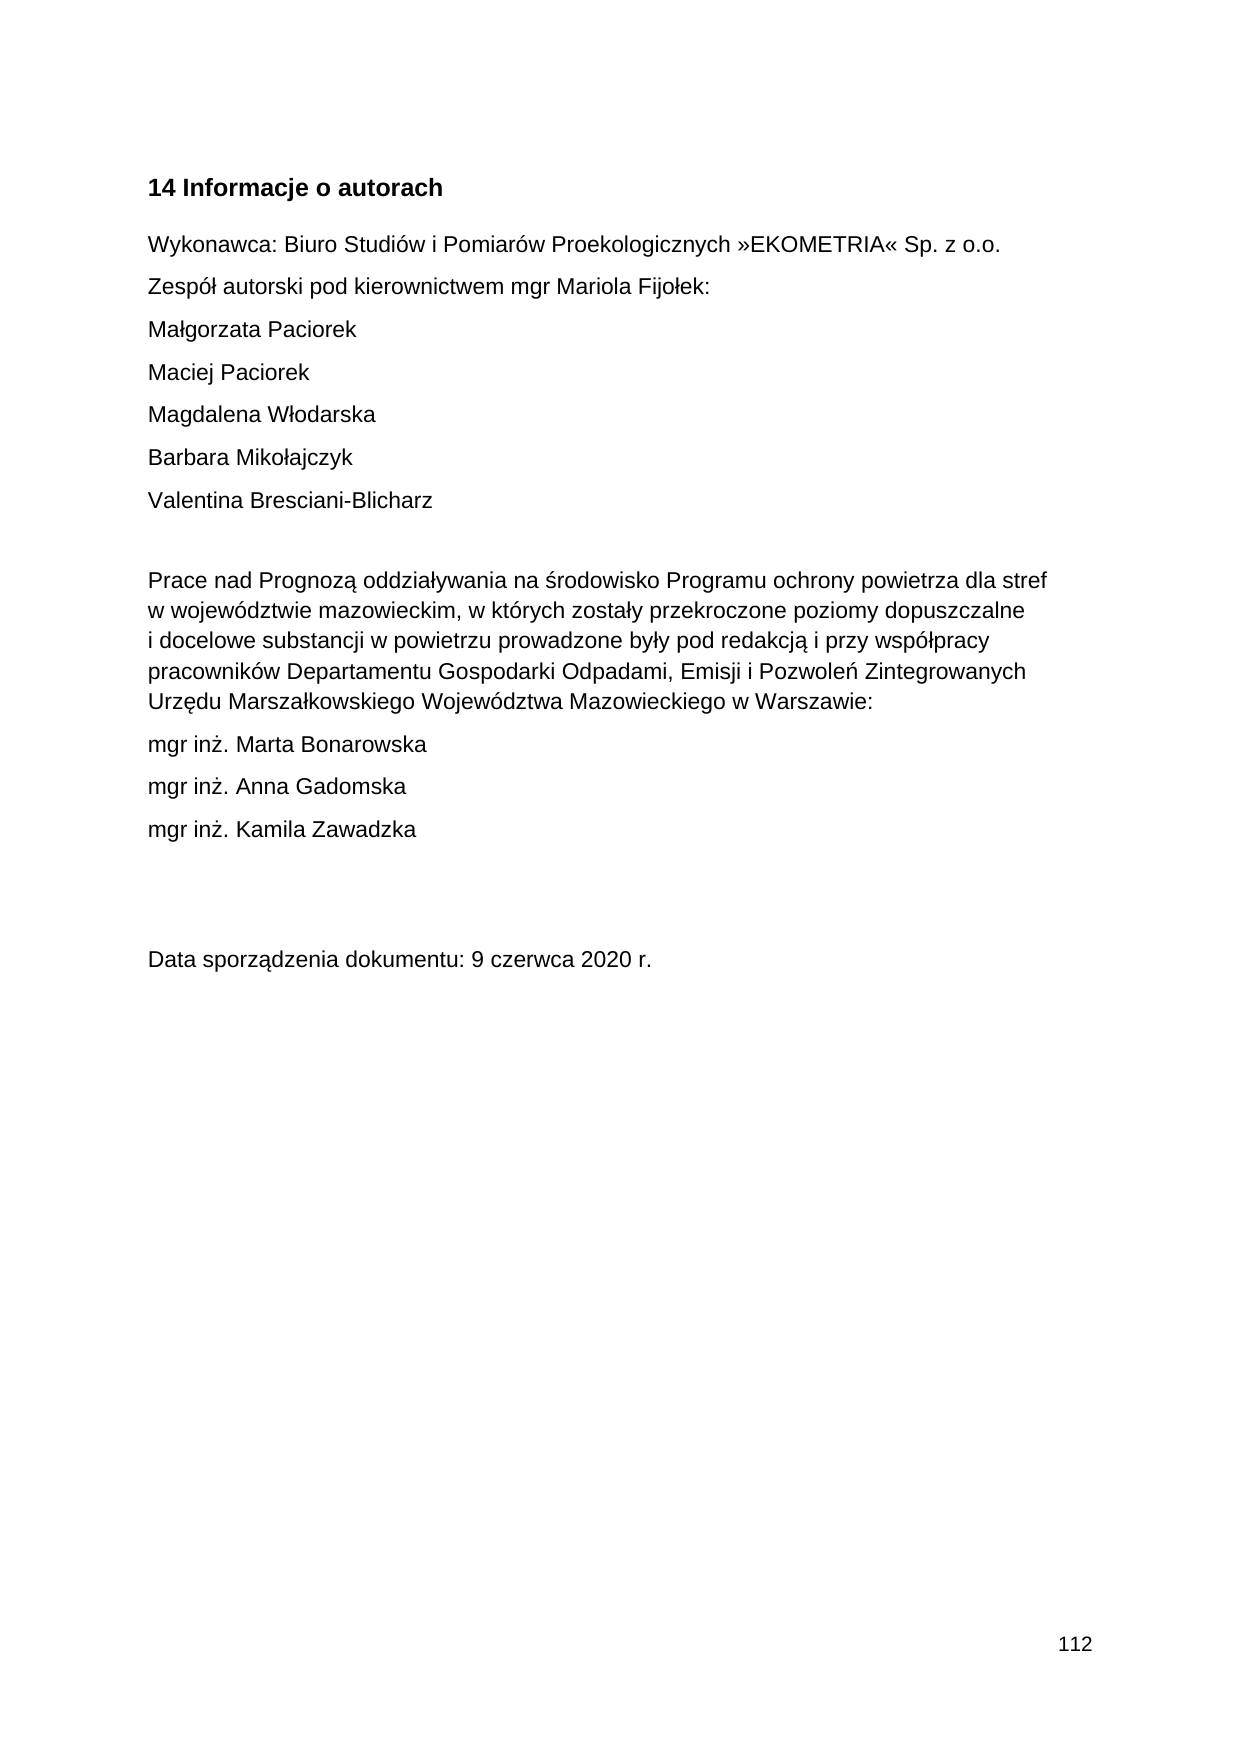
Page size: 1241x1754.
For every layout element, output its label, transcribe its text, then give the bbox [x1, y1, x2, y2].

text Magdalena Włodarska [148, 401, 1093, 428]
text mgr inż. Kamila Zawadzka [148, 816, 1093, 842]
text Zespół autorski pod kierownictwem mgr Mariola Fijołek: [148, 273, 1093, 300]
text Valentina Bresciani-Blicharz [148, 487, 1093, 513]
text Prace nad Prognozą oddziaływania na środowisko Programu ochrony powietrza dla stref w województwie mazowieckim, w których zostały przekroczone poziomy dopuszczalne i docelowe substancji w powietrzu prowadzone były pod redakcją i przy współpracy pracowników Departamentu Gospodarki Odpadami, Emisji i Pozwoleń Zintegrowanych Urzędu Marszałkowskiego Województwa Mazowieckiego w Warszawie: [148, 567, 1093, 714]
text mgr inż. Anna Gadomska [148, 773, 1093, 800]
text Małgorzata Paciorek [148, 316, 1093, 342]
text Wykonawca: Biuro Studiów i Pomiarów Proekologicznych »EKOMETRIA« Sp. z o.o. [148, 231, 1093, 257]
subtitle 14 Informacje o autorach [148, 173, 1093, 201]
text Barbara Mikołajczyk [148, 444, 1093, 471]
text Maciej Paciorek [148, 359, 1093, 385]
text Data sporządzenia dokumentu: 9 czerwca 2020 r. [148, 946, 1093, 973]
text mgr inż. Marta Bonarowska [148, 731, 1093, 757]
